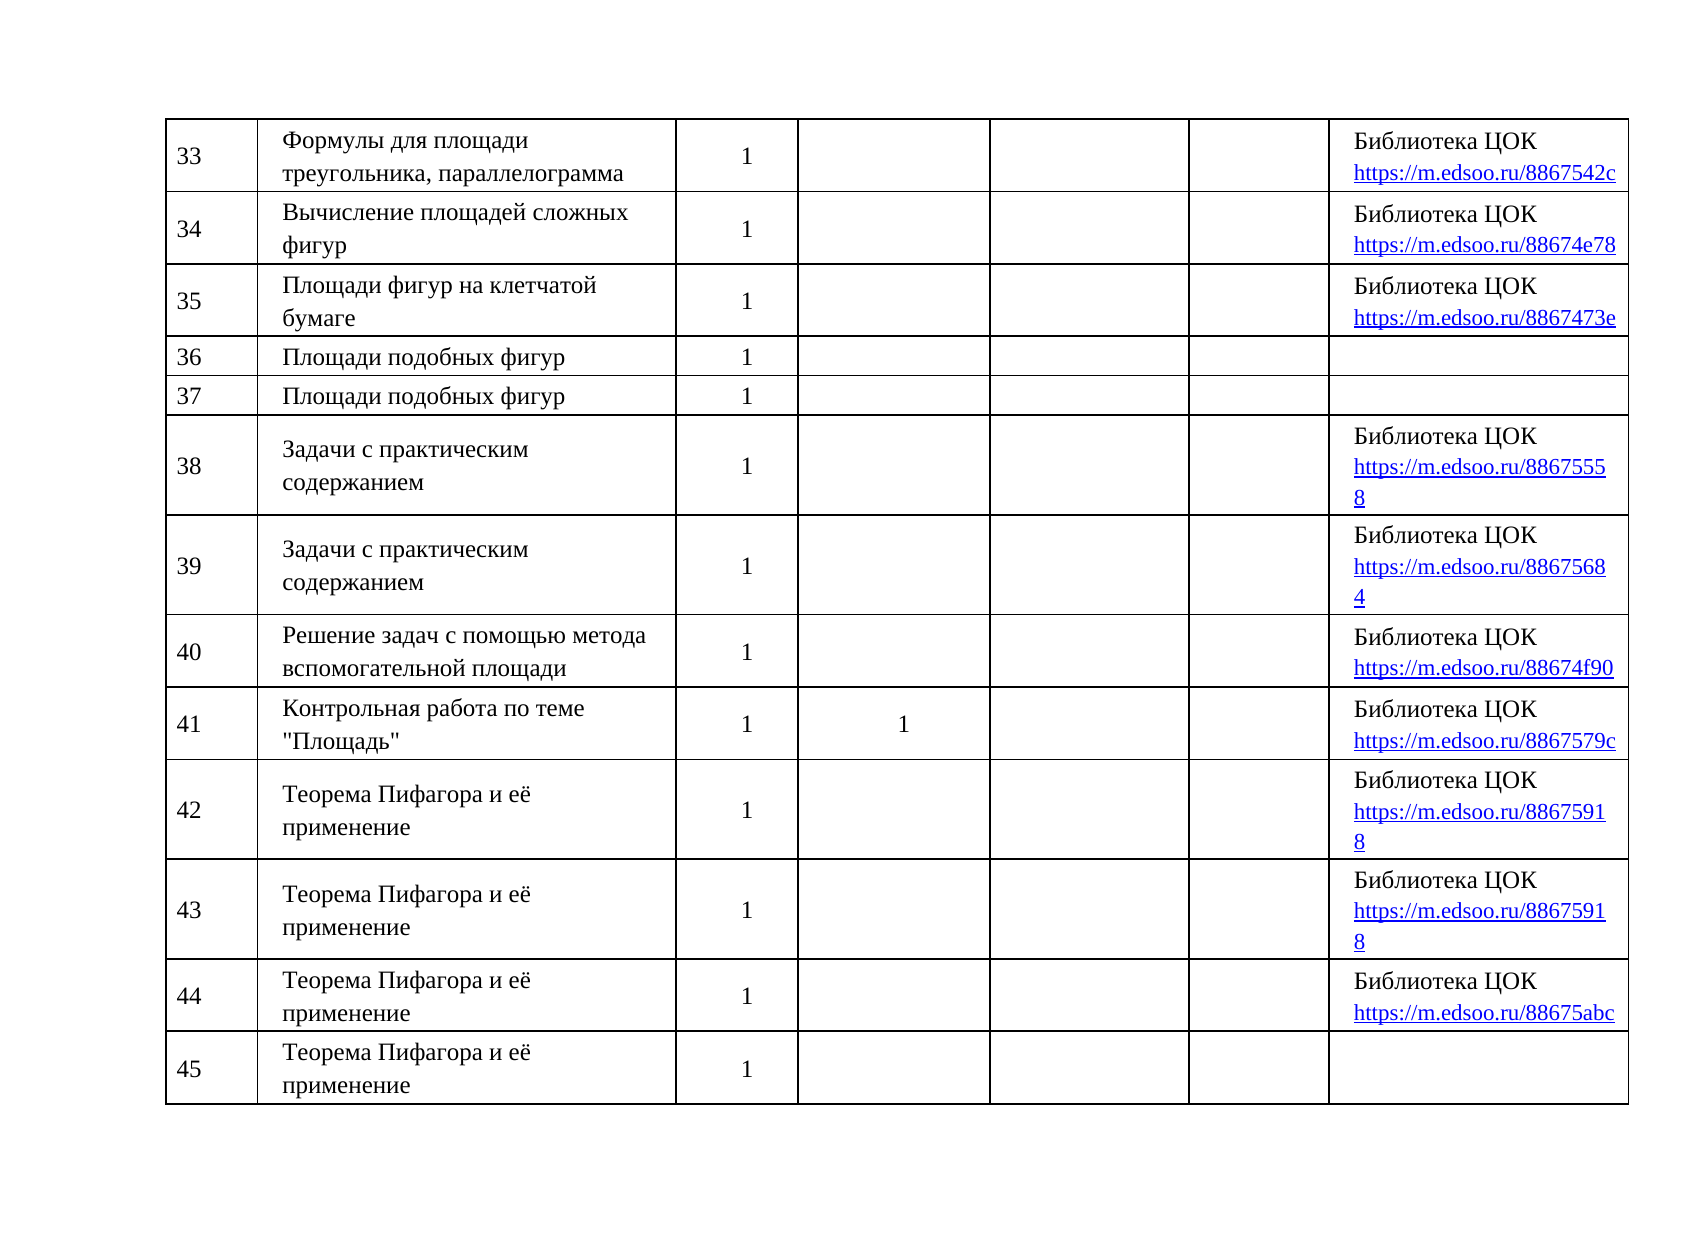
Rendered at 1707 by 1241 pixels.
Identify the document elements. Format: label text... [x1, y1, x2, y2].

table_cell [991, 760, 1188, 858]
table_cell 37 [167, 376, 257, 414]
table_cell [258, 1032, 675, 1103]
table_cell 40 [167, 615, 257, 686]
table_cell Библиотека ЦОК https://m.edsoo.ru/8867542c [1330, 120, 1628, 191]
table_cell [799, 416, 989, 514]
table_cell 38 [167, 416, 257, 514]
table_cell Библиотека ЦОК https://m.edsoo.ru/88674f90 [1330, 615, 1628, 686]
table_cell Библиотека ЦОК https://m.edsoo.ru/8867579c [1330, 688, 1628, 758]
table_cell 39 [167, 516, 257, 614]
table_cell [799, 960, 989, 1030]
table_cell [799, 760, 989, 858]
table_cell [799, 1032, 989, 1103]
table_cell [799, 615, 989, 686]
table_cell 1 [677, 960, 797, 1030]
table_cell Библиотека ЦОК https://m.edsoo.ru/8867473e [1330, 265, 1628, 335]
table_cell [991, 265, 1188, 335]
table_cell Теорема Пифагора и её применение [258, 760, 675, 858]
table_cell 1 [677, 337, 797, 375]
table_cell Библиотека ЦОК https://m.edsoo.ru/88675558 [1330, 416, 1628, 514]
table_cell [1190, 337, 1328, 375]
table_cell 1 [677, 760, 797, 858]
table_cell [1190, 516, 1328, 614]
table_cell [991, 615, 1188, 686]
table_cell [1190, 960, 1328, 1030]
table_cell [799, 860, 989, 958]
table_cell [991, 376, 1188, 414]
table_cell Библиотека ЦОК https://m.edsoo.ru/88675918 [1330, 860, 1628, 958]
table_cell Задачи с практическим содержанием [258, 416, 675, 514]
table_cell [991, 416, 1188, 514]
table_cell [799, 376, 989, 414]
table_cell [991, 688, 1188, 758]
table_cell [1330, 1032, 1628, 1103]
table_cell 1 [677, 416, 797, 514]
table_cell [991, 120, 1188, 191]
table_cell Библиотека ЦОК https://m.edsoo.ru/88675684 [1330, 516, 1628, 614]
table_cell [991, 516, 1188, 614]
table_cell 44 [167, 960, 257, 1030]
table_cell [1190, 192, 1328, 263]
table_cell [991, 192, 1188, 263]
table_cell Контрольная работа по теме "Площадь" [258, 688, 675, 758]
table_cell [1190, 615, 1328, 686]
table_cell [1190, 376, 1328, 414]
table_cell 1 [677, 120, 797, 191]
table_cell Вычисление площадей сложных фигур [258, 192, 675, 263]
table_cell 1 [677, 376, 797, 414]
table_cell [1190, 265, 1328, 335]
table_cell 1 [677, 615, 797, 686]
table_cell [1330, 337, 1628, 375]
table_cell Площади подобных фигур [258, 337, 675, 375]
table_cell 1 [677, 688, 797, 758]
table_cell Площади подобных фигур [258, 376, 675, 414]
table_cell 1 [677, 1032, 797, 1103]
table_cell 45 [167, 1032, 257, 1103]
table_cell [799, 192, 989, 263]
table_cell 1 [677, 860, 797, 958]
table_cell [1190, 760, 1328, 858]
table_cell [1190, 688, 1328, 758]
table_cell 1 [677, 192, 797, 263]
table_cell [1190, 416, 1328, 514]
table_cell Библиотека ЦОК https://m.edsoo.ru/88675abc [1330, 960, 1628, 1030]
table_cell [1190, 120, 1328, 191]
table_cell Задачи с практическим содержанием [258, 516, 675, 614]
table_cell Теорема Пифагора и её применение [258, 960, 675, 1030]
table_cell 1 [799, 688, 989, 758]
table_cell Теорема Пифагора и её применение [258, 860, 675, 958]
table_cell 34 [167, 192, 257, 263]
table_cell [991, 337, 1188, 375]
table_cell Библиотека ЦОК https://m.edsoo.ru/88675918 [1330, 760, 1628, 858]
table_cell [991, 1032, 1188, 1103]
table_cell Решение задач с помощью метода вспомогательной площади [258, 615, 675, 686]
table_cell 42 [167, 760, 257, 858]
table_cell [991, 860, 1188, 958]
table_cell [799, 265, 989, 335]
table_cell [799, 337, 989, 375]
table_cell [991, 960, 1188, 1030]
table_cell [799, 120, 989, 191]
table_cell [1330, 376, 1628, 414]
table_cell 41 [167, 688, 257, 758]
table_cell 35 [167, 265, 257, 335]
table_cell 36 [167, 337, 257, 375]
table_cell 33 [167, 120, 257, 191]
table_cell [1190, 860, 1328, 958]
table_cell [799, 516, 989, 614]
table_cell 1 [677, 265, 797, 335]
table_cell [258, 120, 675, 191]
table_cell Площади фигур на клетчатой бумаге [258, 265, 675, 335]
table_cell 1 [677, 516, 797, 614]
table_cell 43 [167, 860, 257, 958]
table_cell [1190, 1032, 1328, 1103]
table_cell Библиотека ЦОК https://m.edsoo.ru/88674e78 [1330, 192, 1628, 263]
